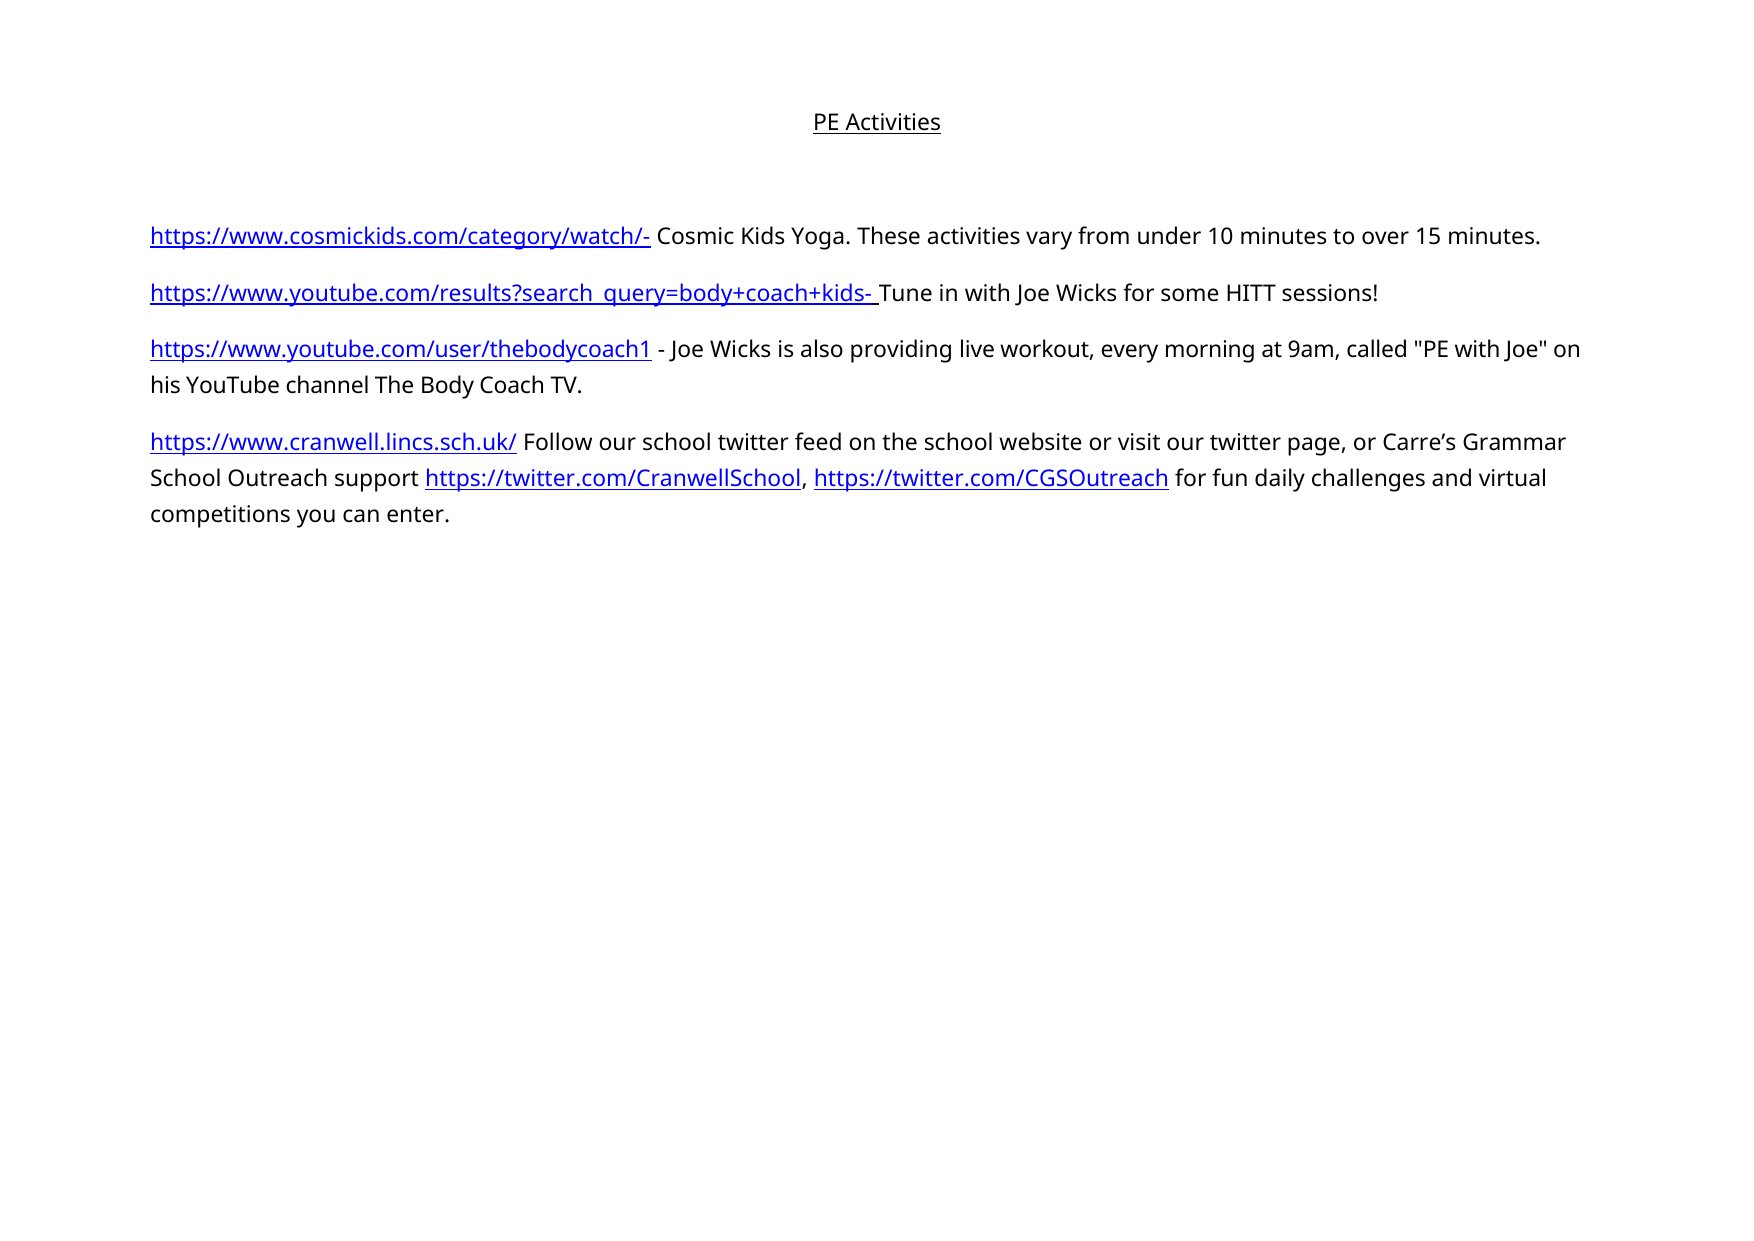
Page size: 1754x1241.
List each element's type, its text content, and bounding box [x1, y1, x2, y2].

text https://www.cosmickids.com/category/watch/- Cosmic Kids Yoga. These activities vary from under 10 minutes to over 15 minutes. [150, 220, 1604, 251]
text https://www.youtube.com/user/thebodycoach1 - Joe Wicks is also providing live workout, every morning at 9am, called "PE with Joe" on his YouTube channel The Body Coach TV. [150, 333, 1604, 401]
text https://www.cranwell.lincs.sch.uk/ Follow our school twitter feed on the school website or visit our twitter page, or Carre’s Grammar School Outreach support https://twitter.com/CranwellSchool, https://twitter.com/CGSOutreach for fun daily challenges and virtual competitions you can enter. [150, 426, 1604, 529]
text https://www.youtube.com/results?search_query=body+coach+kids- Tune in with Joe Wicks for some HITT sessions! [150, 277, 1604, 308]
text PE Activities [150, 106, 1604, 138]
